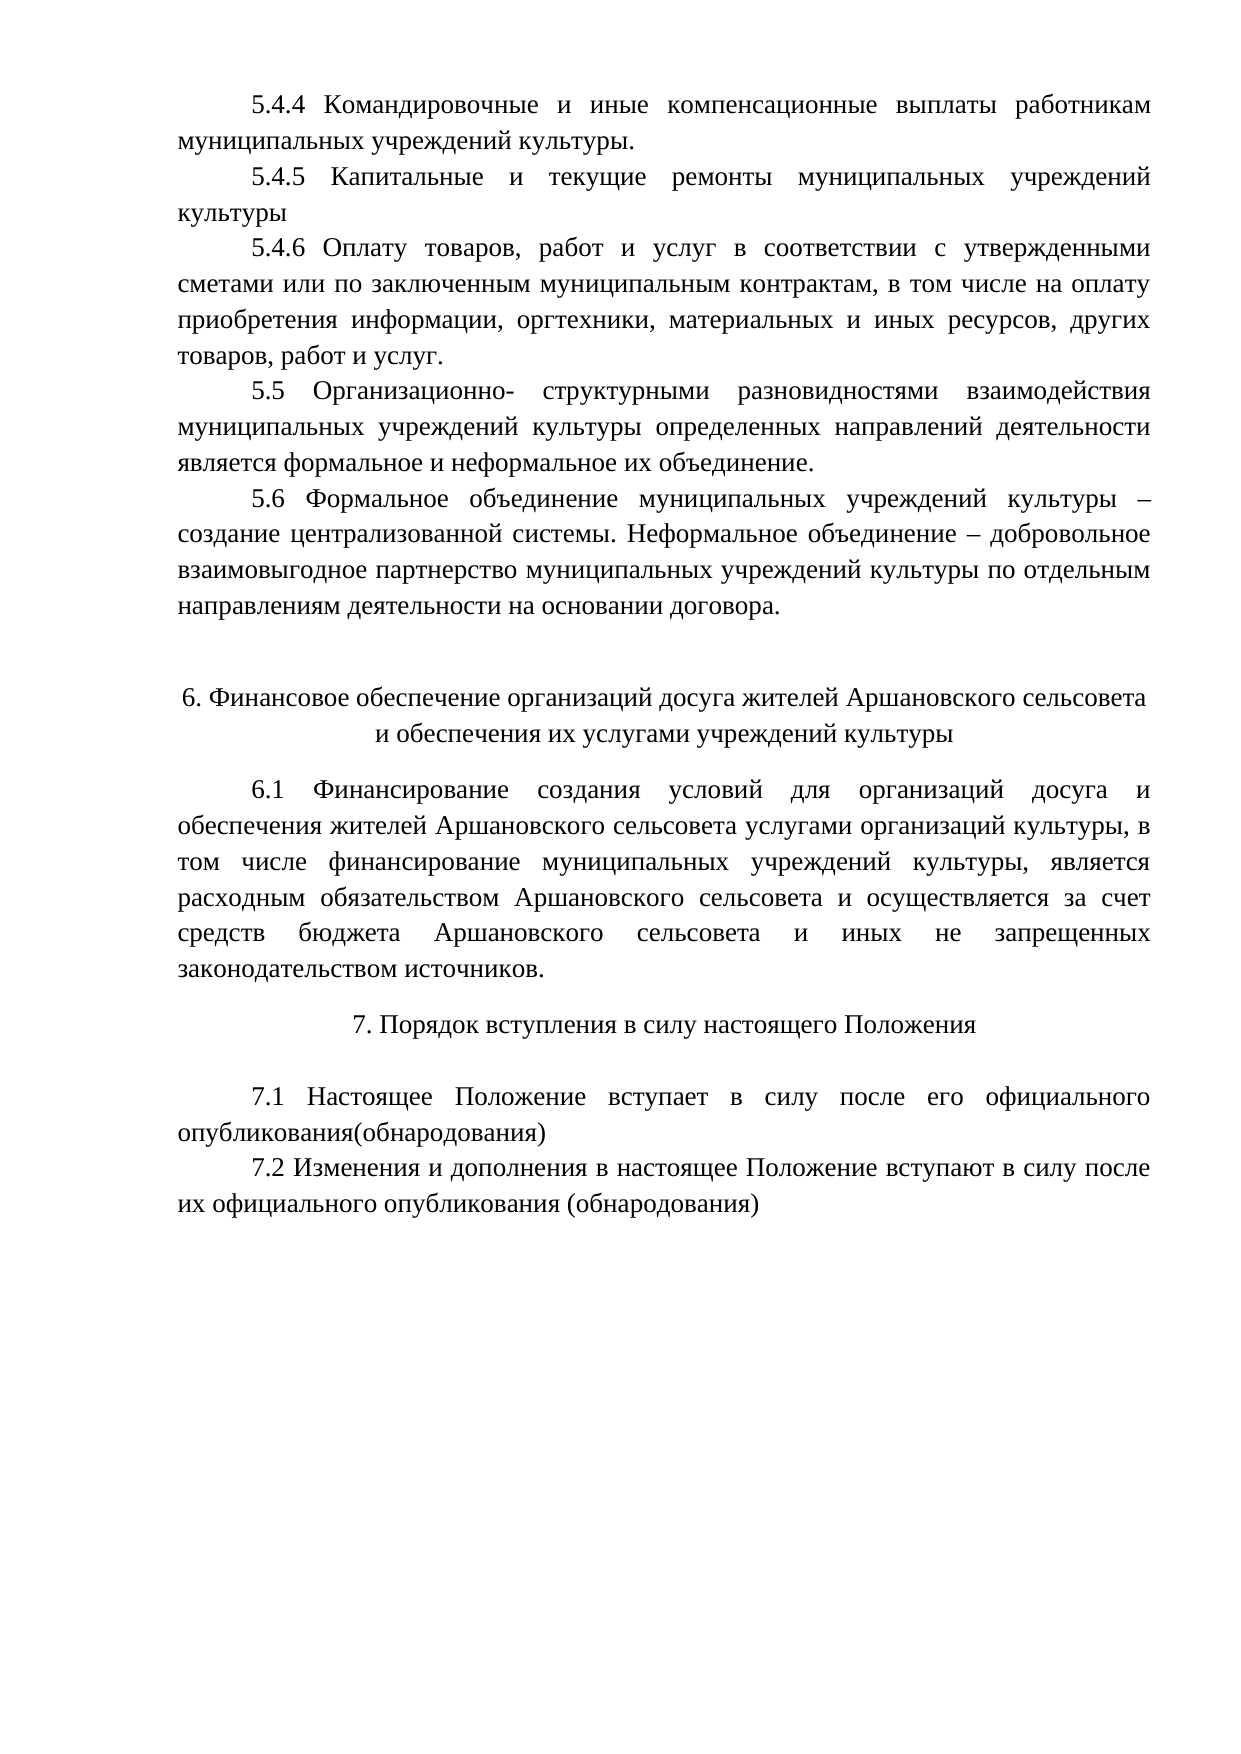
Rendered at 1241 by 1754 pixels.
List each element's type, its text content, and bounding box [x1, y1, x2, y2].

text 5.6 Формальное объединение муниципальных учреждений культуры – создание централизованной системы. Неформальное объединение – добровольное взаимовыгодное партнерство муниципальных учреждений культуры по отдельным направлениям деятельности на основании договора. [177, 482, 1152, 620]
text 5.4.5 Капитальные и текущие ремонты муниципальных учреждений культуры [177, 160, 1152, 227]
text 7.1 Настоящее Положение вступает в силу после его официального опубликования(обнародования) [177, 1080, 1152, 1147]
text 7.2 Изменения и дополнения в настоящее Положение вступают в силу после их официального опубликования (обнародования) [177, 1152, 1152, 1218]
text 7. Порядок вступления в силу настоящего Положения [177, 1009, 1152, 1040]
text 5.5 Организационно- структурными разновидностями взаимодействия муниципальных учреждений культуры определенных направлений деятельности является формальное и неформальное их объединение. [177, 374, 1152, 477]
text 6.1 Финансирование создания условий для организаций досуга и обеспечения жителей Аршановского сельсовета услугами организаций культуры, в том числе финансирование муниципальных учреждений культуры, является расходным обязательством Аршановского сельсовета и осуществляется за счет средств бюджета Аршановского сельсовета и иных не запрещенных законодательством источников. [177, 773, 1152, 983]
text 5.4.6 Оплату товаров, работ и услуг в соответствии с утвержденными сметами или по заключенным муниципальным контрактам, в том числе на оплату приобретения информации, оргтехники, материальных и иных ресурсов, других товаров, работ и услуг. [177, 232, 1152, 370]
text 6. Финансовое обеспечение организаций досуга жителей Аршановского сельсовета и обеспечения их услугами учреждений культуры [177, 681, 1152, 748]
text 5.4.4 Командировочные и иные компенсационные выплаты работникам муниципальных учреждений культуры. [177, 89, 1152, 156]
